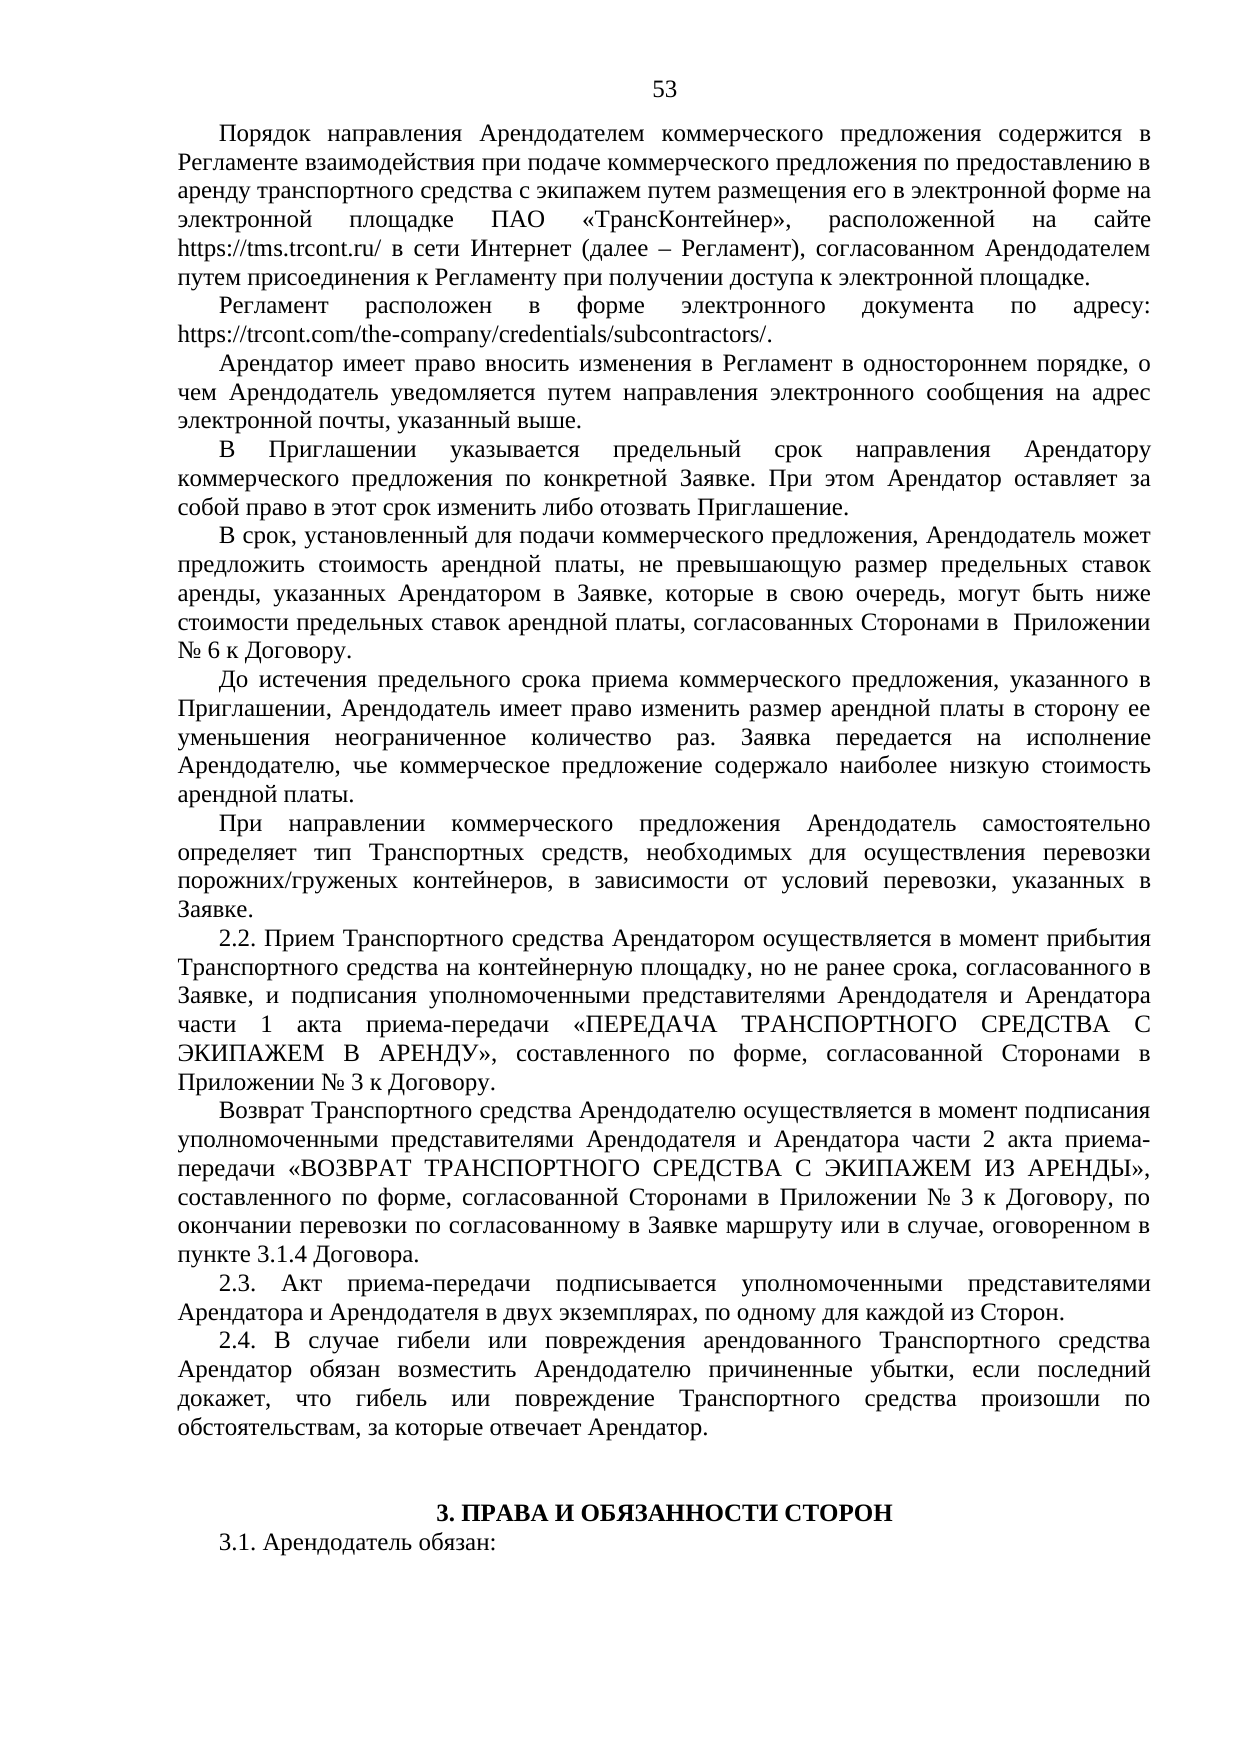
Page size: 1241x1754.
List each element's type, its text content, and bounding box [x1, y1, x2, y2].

text Порядок направления Арендодателем коммерческого предложения содержится в Регламенте взаимодействия при подаче коммерческого предложения по предоставлению в аренду транспортного средства с экипажем путем размещения его в электронной форме на электронной площадке ПАО «ТрансКонтейнер», расположенной на сайте https://tms.trcont.ru/ в сети Интернет (далее – Регламент), согласованном Арендодателем путем присоединения к Регламенту при получении доступа к электронной площадке. [177, 118, 1152, 291]
text При направлении коммерческого предложения Арендодатель самостоятельно определяет тип Транспортных средств, необходимых для осуществления перевозки порожних/груженых контейнеров, в зависимости от условий перевозки, указанных в Заявке. [177, 808, 1152, 923]
text До истечения предельного срока приема коммерческого предложения, указанного в Приглашении, Арендодатель имеет право изменить размер арендной платы в сторону ее уменьшения неограниченное количество раз. Заявка передается на исполнение Арендодателю, чье коммерческое предложение содержало наиболее низкую стоимость арендной платы. [177, 664, 1152, 808]
text Арендатор имеет право вносить изменения в Регламент в одностороннем порядке, о чем Арендодатель уведомляется путем направления электронного сообщения на адрес электронной почты, указанный выше. [177, 348, 1152, 434]
text 3.1. Арендодатель обязан: [177, 1527, 1152, 1556]
text В срок, установленный для подачи коммерческого предложения, Арендодатель может предложить стоимость арендной платы, не превышающую размер предельных ставок аренды, указанных Арендатором в Заявке, которые в свою очередь, могут быть ниже стоимости предельных ставок арендной платы, согласованных Сторонами в Приложении № 6 к Договору. [177, 521, 1152, 664]
text Регламент расположен в форме электронного документа по адресу: https://trcont.com/the-company/credentials/subcontractors/. [177, 291, 1152, 348]
text 2.3. Акт приема-передачи подписывается уполномоченными представителями Арендатора и Арендодателя в двух экземплярах, по одному для каждой из Сторон. [177, 1268, 1152, 1326]
text Возврат Транспортного средства Арендодателю осуществляется в момент подписания уполномоченными представителями Арендодателя и Арендатора части 2 акта приема-передачи «ВОЗВРАТ ТРАНСПОРТНОГО СРЕДСТВА С ЭКИПАЖЕМ ИЗ АРЕНДЫ», составленного по форме, согласованной Сторонами в Приложении № 3 к Договору, по окончании перевозки по согласованному в Заявке маршруту или в случае, оговоренном в пункте 3.1.4 Договора. [177, 1096, 1152, 1268]
text В Приглашении указывается предельный срок направления Арендатору коммерческого предложения по конкретной Заявке. При этом Арендатор оставляет за собой право в этот срок изменить либо отозвать Приглашение. [177, 434, 1152, 521]
text 3. ПРАВА И ОБЯЗАННОСТИ СТОРОН [177, 1498, 1152, 1527]
text 2.2. Прием Транспортного средства Арендатором осуществляется в момент прибытия Транспортного средства на контейнерную площадку, но не ранее срока, согласованного в Заявке, и подписания уполномоченными представителями Арендодателя и Арендатора части 1 акта приема-передачи «ПЕРЕДАЧА ТРАНСПОРТНОГО СРЕДСТВА С ЭКИПАЖЕМ В АРЕНДУ», составленного по форме, согласованной Сторонами в Приложении № 3 к Договору. [177, 923, 1152, 1096]
text 2.4. В случае гибели или повреждения арендованного Транспортного средства Арендатор обязан возместить Арендодателю причиненные убытки, если последний докажет, что гибель или повреждение Транспортного средства произошли по обстоятельствам, за которые отвечает Арендатор. [177, 1326, 1152, 1441]
